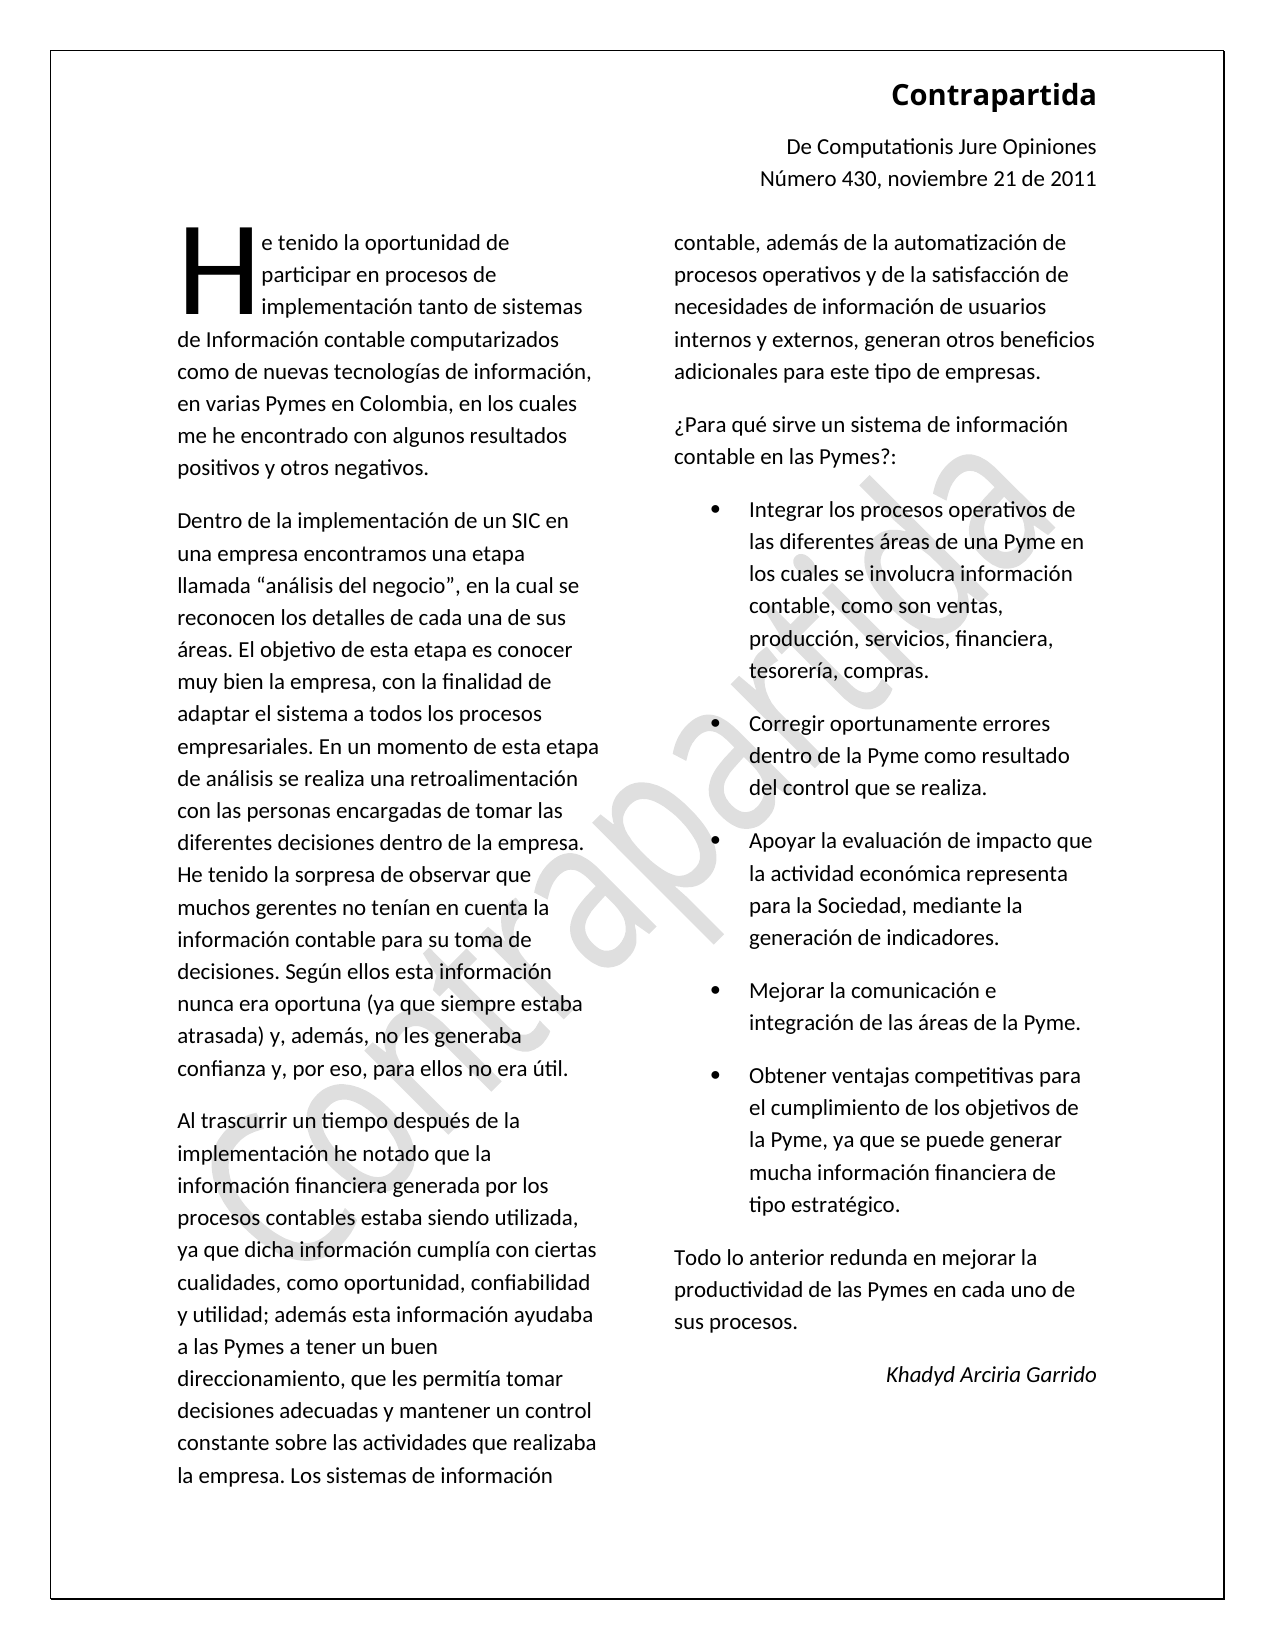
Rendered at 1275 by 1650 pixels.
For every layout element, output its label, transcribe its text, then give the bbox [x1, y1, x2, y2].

list Obtener ventajas competitivas para el cumplimiento de los objetivos de la Pyme, ya que se puede generar mucha información financiera de tipo estratégico. [711, 1061, 1097, 1218]
list Mejorar la comunicación e integración de las áreas de la Pyme. [711, 976, 1097, 1036]
list Corregir oportunamente errores dentro de la Pyme como resultado del control que se realiza. [711, 709, 1097, 801]
text Al trascurrir un tiempo después de la implementación he notado que la información financiera generada por los procesos contables estaba siendo utilizada, ya que dicha información cumplía con ciertas cualidades, como oportunidad, confiabilidad y utilidad; además esta información ayudaba a las Pymes a tener un buen direccionamiento, que les permitía tomar decisiones adecuadas y mantener un control constante sobre las actividades que realizaba la empresa. Los sistemas de información contable, además de la automatización de procesos operativos y de la satisfacción de necesidades de información de usuarios internos y externos, generan otros beneficios adicionales para este tipo de empresas. [177, 1107, 600, 1489]
text Al trascurrir un tiempo después de la implementación he notado que la información financiera generada por los procesos contables estaba siendo utilizada, ya que dicha información cumplía con ciertas cualidades, como oportunidad, confiabilidad y utilidad; además esta información ayudaba a las Pymes a tener un buen direccionamiento, que les permitía tomar decisiones adecuadas y mantener un control constante sobre las actividades que realizaba la empresa. Los sistemas de información contable, además de la automatización de procesos operativos y de la satisfacción de necesidades de información de usuarios internos y externos, generan otros beneficios adicionales para este tipo de empresas. [674, 228, 1097, 385]
text Todo lo anterior redunda en mejorar la productividad de las Pymes en cada uno de sus procesos. [674, 1243, 1097, 1335]
text Dentro de la implementación de un SIC en una empresa encontramos una etapa llamada “análisis del negocio”, en la cual se reconocen los detalles de cada una de sus áreas. El objetivo de esta etapa es conocer muy bien la empresa, con la finalidad de adaptar el sistema a todos los procesos empresariales. En un momento de esta etapa de análisis se realiza una retroalimentación con las personas encargadas de tomar las diferentes decisiones dentro de la empresa. He tenido la sorpresa de observar que muchos gerentes no tenían en cuenta la información contable para su toma de decisiones. Según ellos esta información nunca era oportuna (ya que siempre estaba atrasada) y, además, no les generaba confianza y, por eso, para ellos no era útil. [177, 506, 600, 1082]
text Khadyd Arciria Garrido [674, 1360, 1097, 1388]
text ¿Para qué sirve un sistema de información contable en las Pymes?: [674, 410, 1097, 470]
list Integrar los procesos operativos de las diferentes áreas de una Pyme en los cuales se involucra información contable, como son ventas, producción, servicios, financiera, tesorería, compras. [711, 495, 1097, 684]
list Apoyar la evaluación de impacto que la actividad económica representa para la Sociedad, mediante la generación de indicadores. [711, 826, 1097, 951]
text e tenido la oportunidad de participar en procesos de implementación tanto de sistemas de Información contable computarizados como de nuevas tecnologías de información, en varias Pymes en Colombia, en los cuales me he encontrado con algunos resultados positivos y otros negativos. [177, 228, 600, 481]
